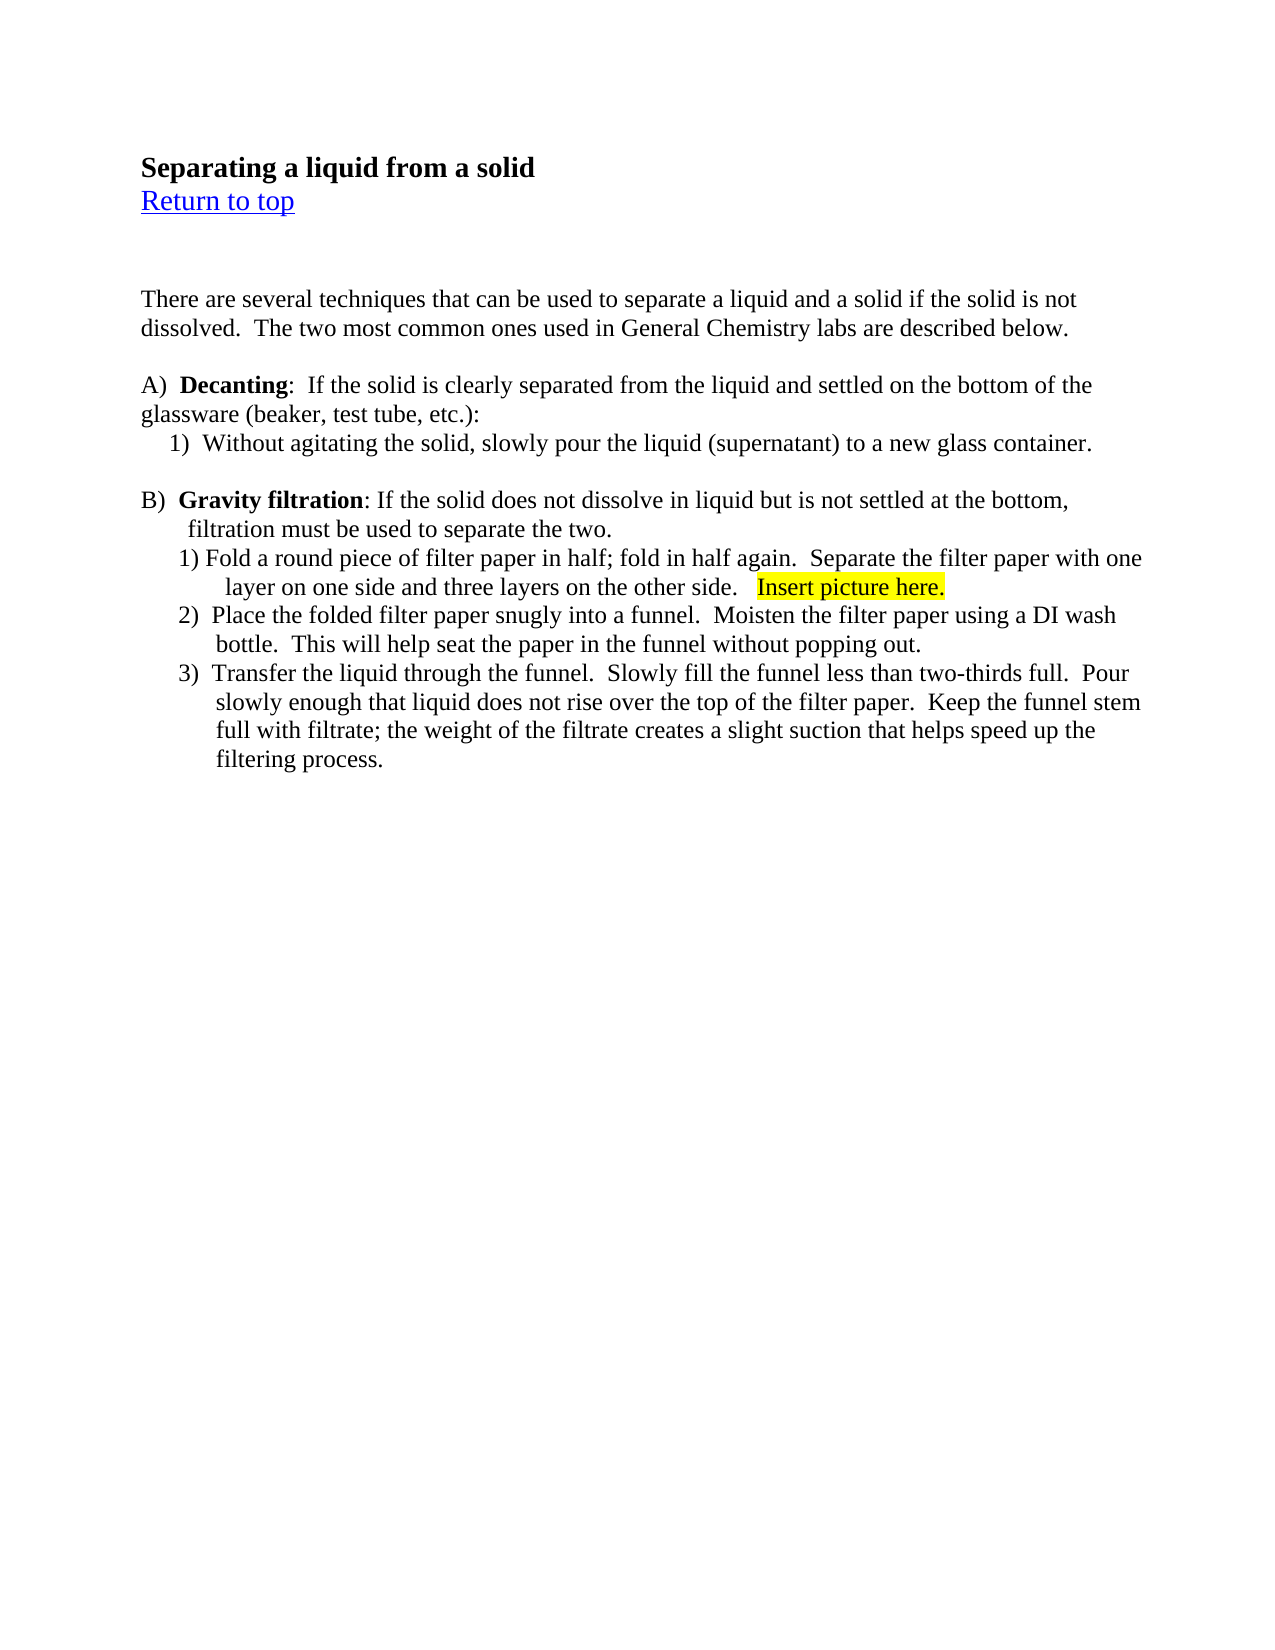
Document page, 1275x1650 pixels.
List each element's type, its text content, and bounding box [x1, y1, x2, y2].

text Separating a liquid from a solid [141, 150, 1153, 183]
text 2) Place the folded filter paper snugly into a funnel. Moisten the filter paper using a DI wash bottle. This will help seat the paper in the funnel without popping out. [178, 600, 1153, 658]
list Return to top [141, 183, 1153, 217]
text 1) Fold a round piece of filter paper in half; fold in half again. Separate the filter paper with one layer on one side and three layers on the other side. Insert picture here. [178, 543, 1153, 600]
text 1) Without agitating the solid, slowly pour the liquid (supernatant) to a new glass container. [169, 428, 1153, 457]
text B) Gravity filtration: If the solid does not dissolve in liquid but is not settled at the bottom, filtration must be used to separate the two. [141, 485, 1153, 543]
text There are several techniques that can be used to separate a liquid and a solid if the solid is not dissolved. The two most common ones used in General Chemistry labs are described below. [141, 284, 1153, 342]
text A) Decanting: If the solid is clearly separated from the liquid and settled on the bottom of the glassware (beaker, test tube, etc.): [141, 370, 1153, 428]
text 3) Transfer the liquid through the funnel. Slowly fill the funnel less than two-thirds full. Pour slowly enough that liquid does not rise over the top of the filter paper. Keep the funnel stem full with filtrate; the weight of the filtrate creates a slight suction that helps speed up the filtering process. [178, 658, 1153, 773]
